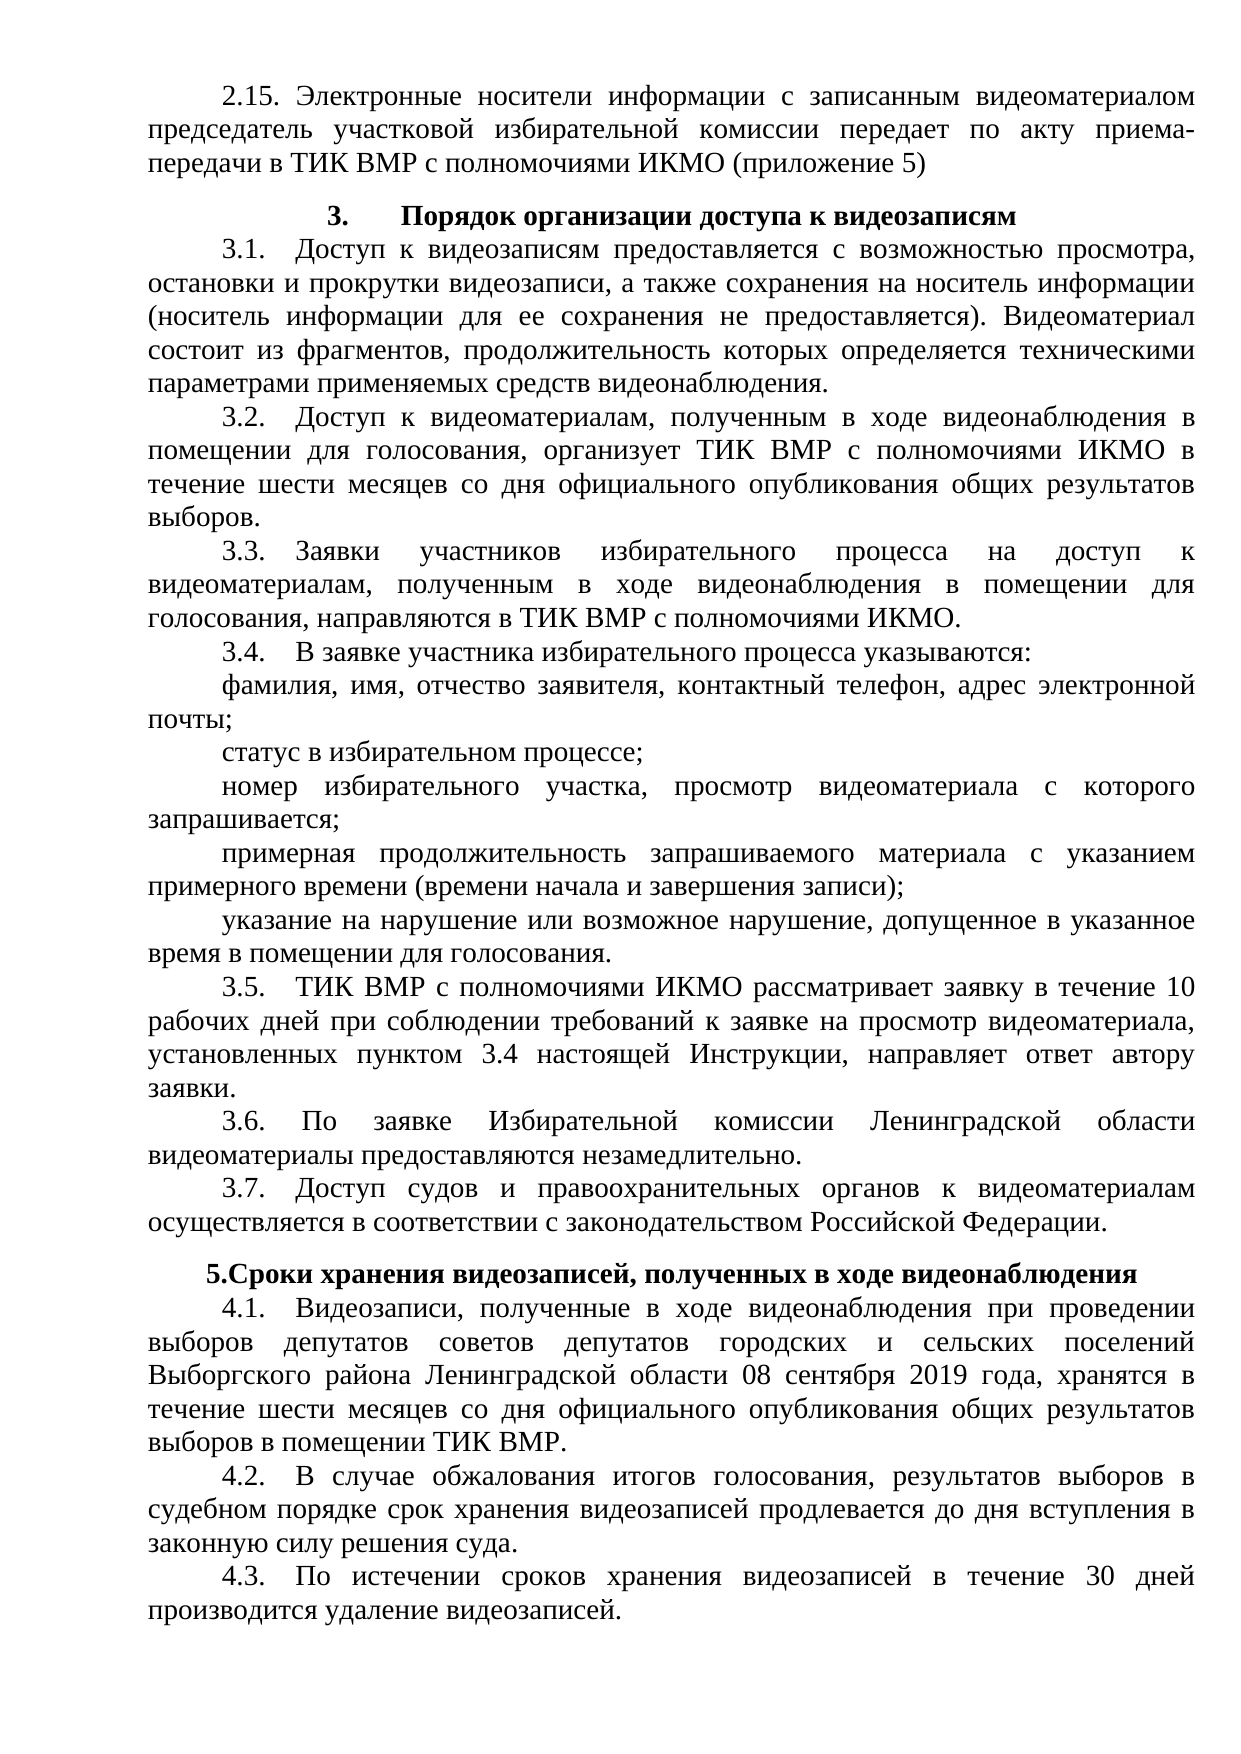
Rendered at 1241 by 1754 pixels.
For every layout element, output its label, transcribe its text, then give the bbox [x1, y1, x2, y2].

text указание на нарушение или возможное нарушение, допущенное в указанное время в помещении для голосования. [148, 902, 1196, 969]
text фамилия, имя, отчество заявителя, контактный телефон, адрес электронной почты; [148, 667, 1196, 734]
text 3.2. Доступ к видеоматериалам, полученным в ходе видеонаблюдения в помещении для голосования, организует ТИК ВМР с полномочиями ИКМО в течение шести месяцев со дня официального опубликования общих результатов выборов. [148, 399, 1196, 533]
text 4.3. По истечении сроков хранения видеозаписей в течение 30 дней производится удаление видеозаписей. [148, 1558, 1196, 1626]
text статус в избирательном процессе; [148, 734, 1196, 768]
text 4.1. Видеозаписи, полученные в ходе видеонаблюдения при проведении выборов депутатов советов депутатов городских и сельских поселений Выборгского района Ленинградской области 08 сентября 2019 года, хранятся в течение шести месяцев со дня официального опубликования общих результатов выборов в помещении ТИК ВМР. [148, 1290, 1196, 1458]
text примерная продолжительность запрашиваемого материала с указанием примерного времени (времени начала и завершения записи); [148, 835, 1196, 902]
text 3.4. В заявке участника избирательного процесса указываются: [148, 634, 1196, 667]
text 3.3. Заявки участников избирательного процесса на доступ к видеоматериалам, полученным в ходе видеонаблюдения в помещении для голосования, направляются в ТИК ВМР с полномочиями ИКМО. [148, 533, 1196, 634]
text 4.2. В случае обжалования итогов голосования, результатов выборов в судебном порядке срок хранения видеозаписей продлевается до дня вступления в законную силу решения суда. [148, 1458, 1196, 1558]
text 3.7. Доступ судов и правоохранительных органов к видеоматериалам осуществляется в соответствии с законодательством Российской Федерации. [148, 1170, 1196, 1237]
text номер избирательного участка, просмотр видеоматериала с которого запрашивается; [148, 768, 1196, 835]
text 2.15. Электронные носители информации с записанным видеоматериалом председатель участковой избирательной комиссии передает по акту приема-передачи в ТИК ВМР с полномочиями ИКМО (приложение 5) [148, 78, 1196, 178]
text 3.1. Доступ к видеозаписям предоставляется с возможностью просмотра, остановки и прокрутки видеозаписи, а также сохранения на носитель информации (носитель информации для ее сохранения не предоставляется). Видеоматериал состоит из фрагментов, продолжительность которых определяется техническими параметрами применяемых средств видеонаблюдения. [148, 231, 1196, 399]
text 3. Порядок организации доступа к видеозаписям [148, 198, 1196, 231]
text 3.5. ТИК ВМР с полномочиями ИКМО рассматривает заявку в течение 10 рабочих дней при соблюдении требований к заявке на просмотр видеоматериала, установленных пунктом 3.4 настоящей Инструкции, направляет ответ автору заявки. [148, 969, 1196, 1103]
list 5.Сроки хранения видеозаписей, полученных в ходе видеонаблюдения [148, 1257, 1196, 1290]
text 3.6. По заявке Избирательной комиссии Ленинградской области видеоматериалы предоставляются незамедлительно. [148, 1103, 1196, 1170]
